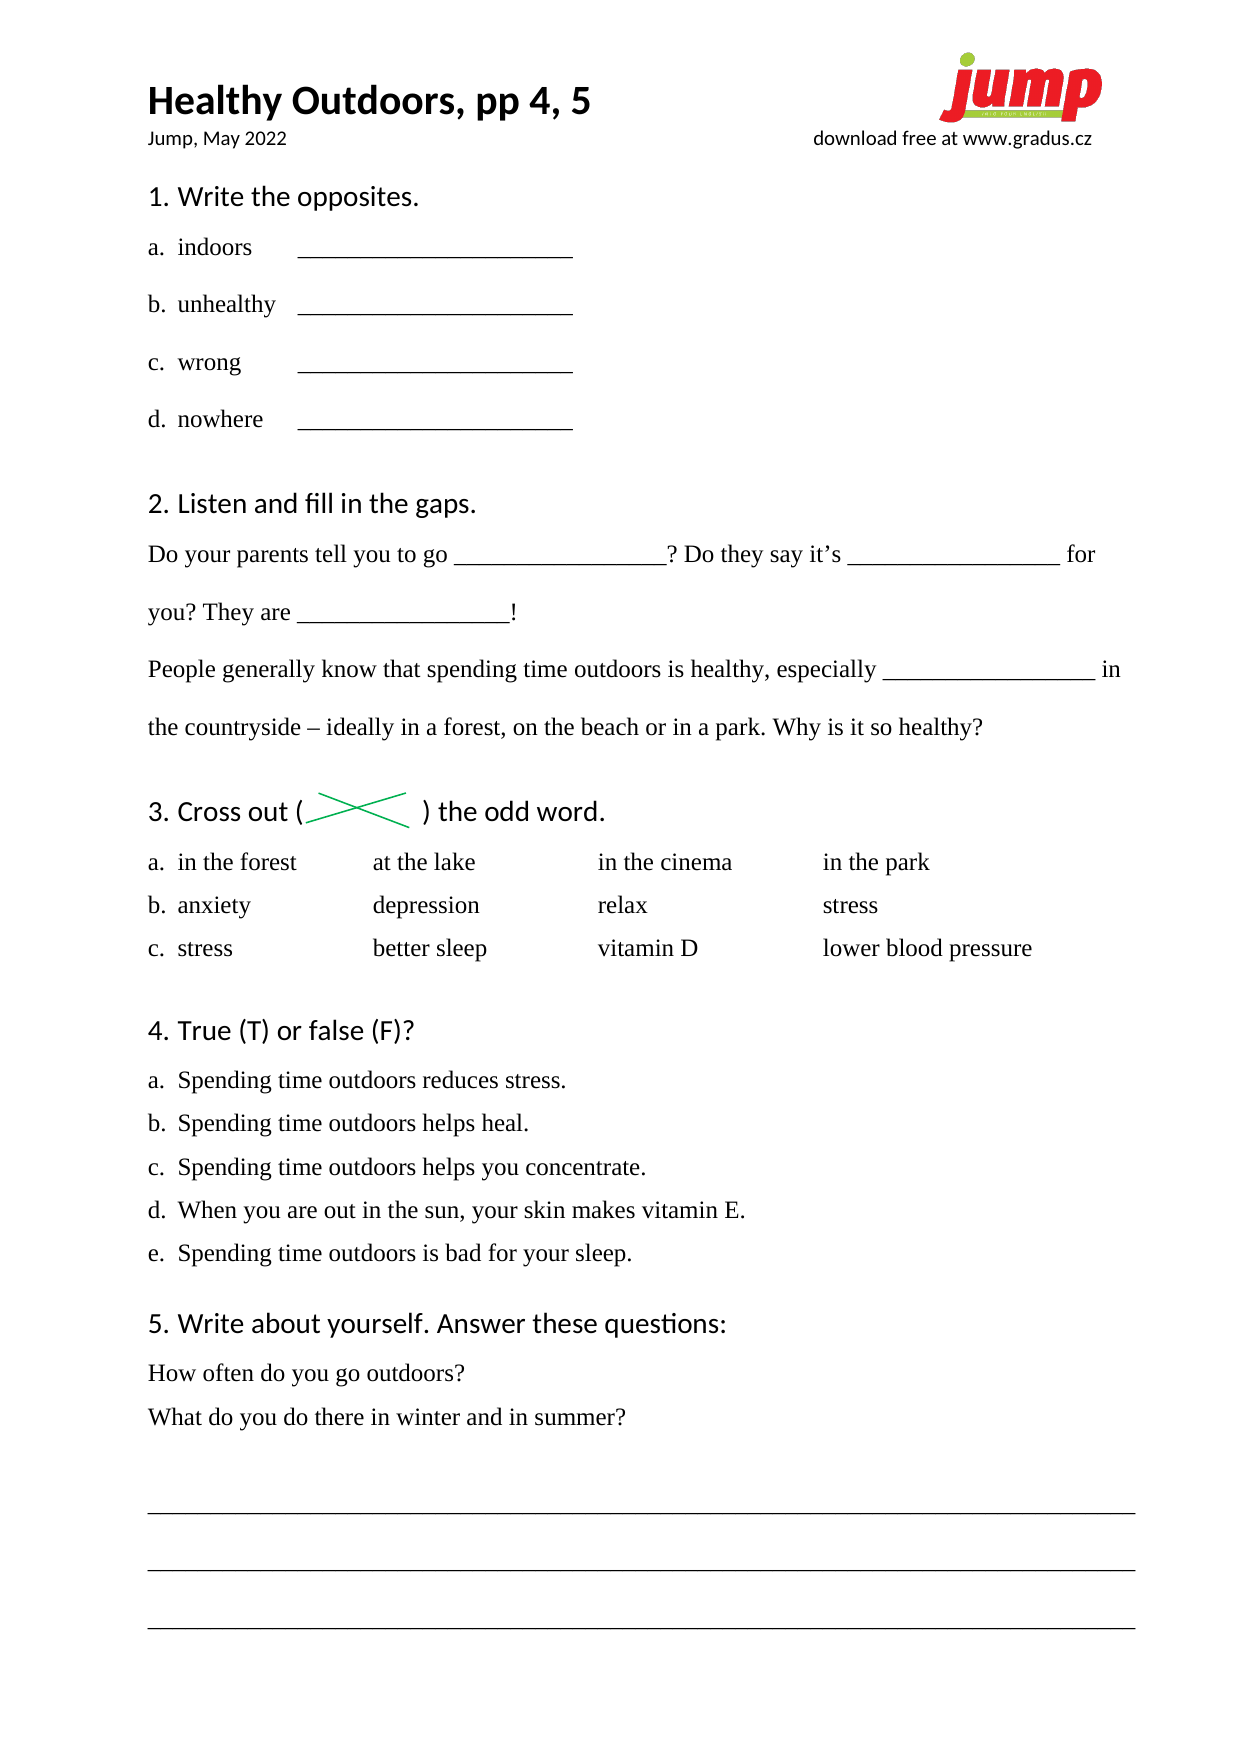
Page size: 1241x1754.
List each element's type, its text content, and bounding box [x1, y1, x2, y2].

text Do your parents tell you to go _________________? Do they say it’s _________________ for you? They are _________________! [148, 539, 1137, 625]
list wrong ______________________ [148, 347, 1137, 375]
list stress better sleep vitamin D lower blood pressure [148, 933, 1137, 962]
list Spending time outdoors is bad for your sleep. [148, 1238, 1137, 1267]
list in the forest at the lake in the cinema in the park [148, 847, 1137, 875]
list anxiety depression relax stress [148, 890, 1137, 918]
list nowhere ______________________ [148, 404, 1137, 433]
picture [936, 48, 1107, 135]
list Spending time outdoors helps you concentrate. [148, 1152, 1137, 1180]
list When you are out in the sun, your skin makes vitamin E. [148, 1195, 1137, 1223]
list Listen and fill in the gaps. [148, 486, 1137, 521]
list Write about yourself. Answer these questions: [148, 1305, 1137, 1341]
list Cross out ( ) the odd word. [362, 793, 1137, 829]
text _____________________________________________________________________________________________________________________________________________________________________________________________________________________________________________ [148, 1488, 1137, 1632]
list True (T) or false (F)? [148, 1012, 1137, 1048]
list indoors ______________________ [148, 232, 1137, 260]
text People generally know that spending time outdoors is healthy, especially _________________ in the countryside – ideally in a forest, on the beach or in a park. Why is it so healthy? [148, 654, 1137, 740]
text What do you do there in winter and in summer? [148, 1402, 1137, 1430]
text How often do you go outdoors? [148, 1358, 1137, 1387]
list Spending time outdoors helps heal. [148, 1108, 1137, 1137]
list Cross out ( ) the odd word. [148, 793, 408, 829]
list Spending time outdoors reduces stress. [148, 1065, 1137, 1094]
list Write the opposites. [148, 178, 1137, 214]
list unhealthy ______________________ [148, 289, 1137, 318]
